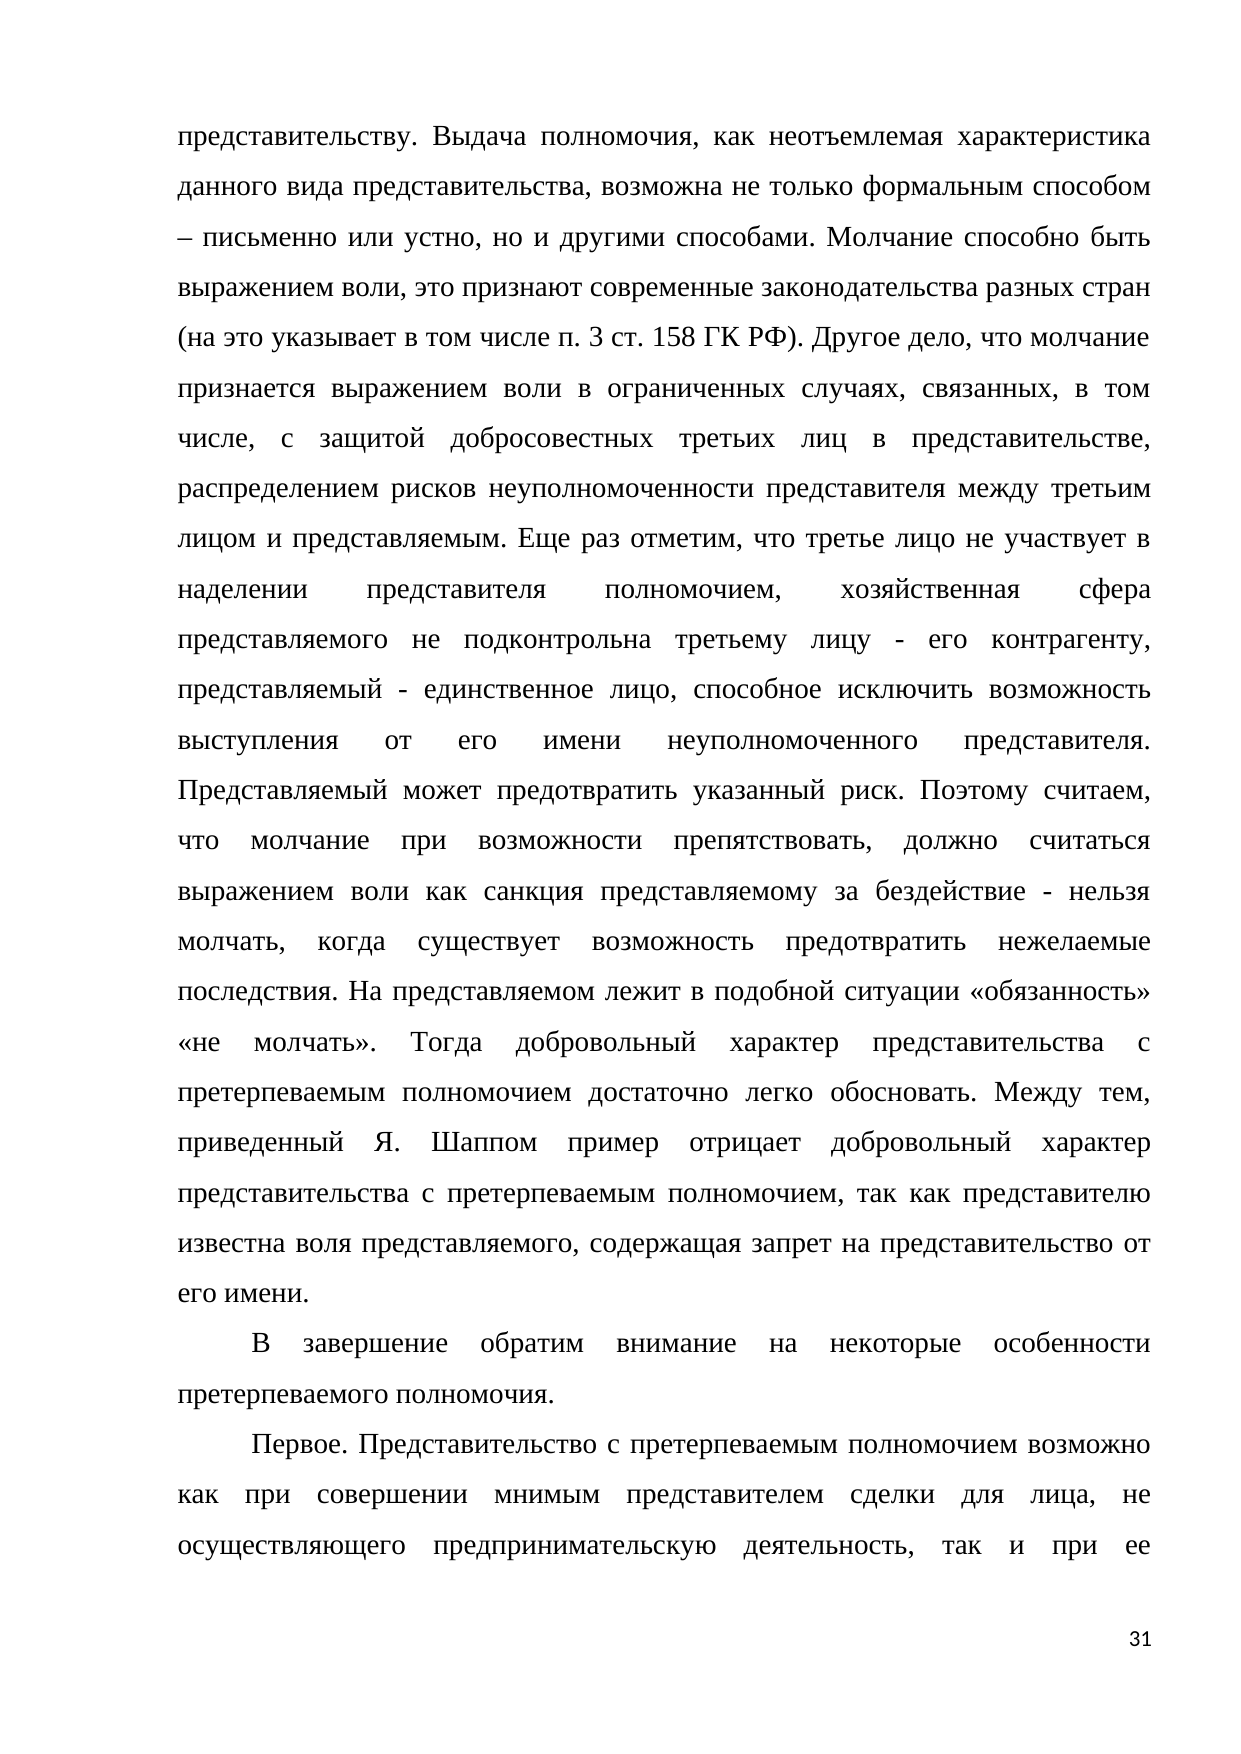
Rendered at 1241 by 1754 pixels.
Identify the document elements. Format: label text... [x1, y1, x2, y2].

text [177, 1426, 1152, 1560]
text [177, 118, 1152, 1309]
text В завершение обратим внимание на некоторые особенности претерпеваемого полномочия. [177, 1326, 1152, 1409]
